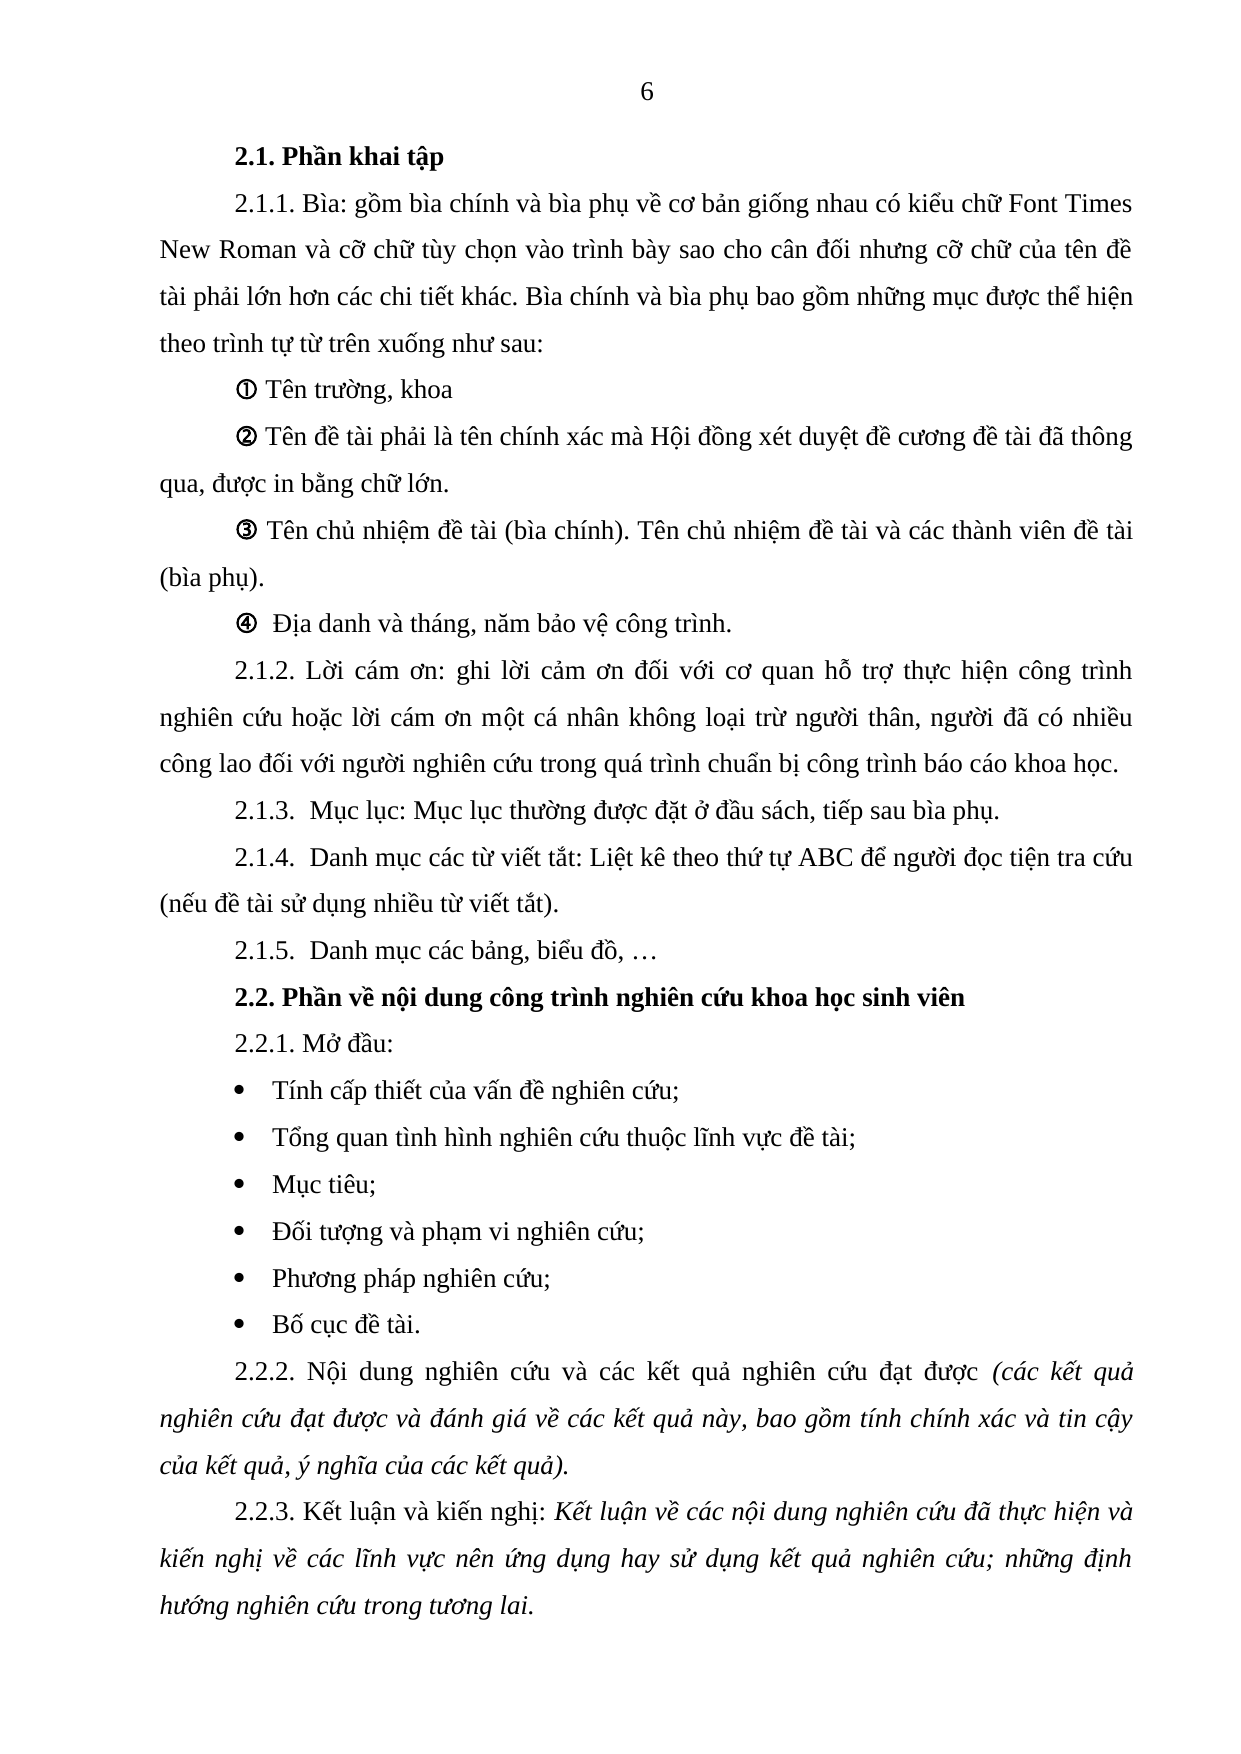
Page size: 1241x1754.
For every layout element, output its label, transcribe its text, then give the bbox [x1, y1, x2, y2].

list Bố cục đề tài. [159, 1308, 1134, 1340]
text 2.2.1. Mở đầu: [159, 1027, 1134, 1059]
text Địa danh và tháng, năm bảo vệ công trình. [159, 607, 1134, 638]
list Đối tượng và phạm vi nghiên cứu; [159, 1215, 1134, 1246]
text 2.1.1. Bìa: gồm bìa chính và bìa phụ về cơ bản giống nhau có kiểu chữ Font Times New Roman và cỡ chữ tùy chọn vào trình bày sao cho cân đối nhưng cỡ chữ của tên đề tài phải lớn hơn các chi tiết khác. Bìa chính và bìa phụ bao gồm những mục được thể hiện theo trình tự từ trên xuống như sau: [159, 187, 1134, 358]
text 2.1.2. Lời cám ơn: ghi lời cảm ơn đối với cơ quan hỗ trợ thực hiện công trình nghiên cứu hoặc lời cám ơn một cá nhân không loại trừ người thân, người đã có nhiều công lao đối với người nghiên cứu trong quá trình chuẩn bị công trình báo cáo khoa học. [159, 654, 1134, 779]
text 2.2.2. Nội dung nghiên cứu và các kết quả nghiên cứu đạt được (các kết quả nghiên cứu đạt được và đánh giá về các kết quả này, bao gồm tính chính xác và tin cậy của kết quả, ý nghĩa của các kết quả). [159, 1355, 1134, 1480]
list Mục tiêu; [159, 1168, 1134, 1199]
text 2.1.3. Mục lục: Mục lục thường được đặt ở đầu sách, tiếp sau bìa phụ. [159, 794, 1134, 825]
text 2.1.4. Danh mục các từ viết tắt: Liệt kê theo thứ tự ABC để người đọc tiện tra cứu (nếu đề tài sử dụng nhiều từ viết tắt). [159, 841, 1134, 919]
text Tên trường, khoa [159, 373, 1134, 405]
list Tính cấp thiết của vấn đề nghiên cứu; [159, 1074, 1134, 1105]
text Tên đề tài phải là tên chính xác mà Hội đồng xét duyệt đề cương đề tài đã thông qua, được in bằng chữ lớn. [159, 420, 1134, 498]
list Phương pháp nghiên cứu; [159, 1262, 1134, 1293]
list Tổng quan tình hình nghiên cứu thuộc lĩnh vực đề tài; [159, 1121, 1134, 1152]
text 2.1. Phần khai tập [159, 140, 1134, 171]
text 2.1.5. Danh mục các bảng, biểu đồ, … [159, 934, 1134, 965]
text Tên chủ nhiệm đề tài (bìa chính). Tên chủ nhiệm đề tài và các thành viên đề tài (bìa phụ). [159, 514, 1134, 592]
text 2.2. Phần về nội dung công trình nghiên cứu khoa học sinh viên [159, 981, 1134, 1012]
text 2.2.3. Kết luận và kiến nghị: Kết luận về các nội dung nghiên cứu đã thực hiện và kiến nghị về các lĩnh vực nên ứng dụng hay sử dụng kết quả nghiên cứu; những định hướng nghiên cứu trong tương lai. [159, 1495, 1134, 1620]
